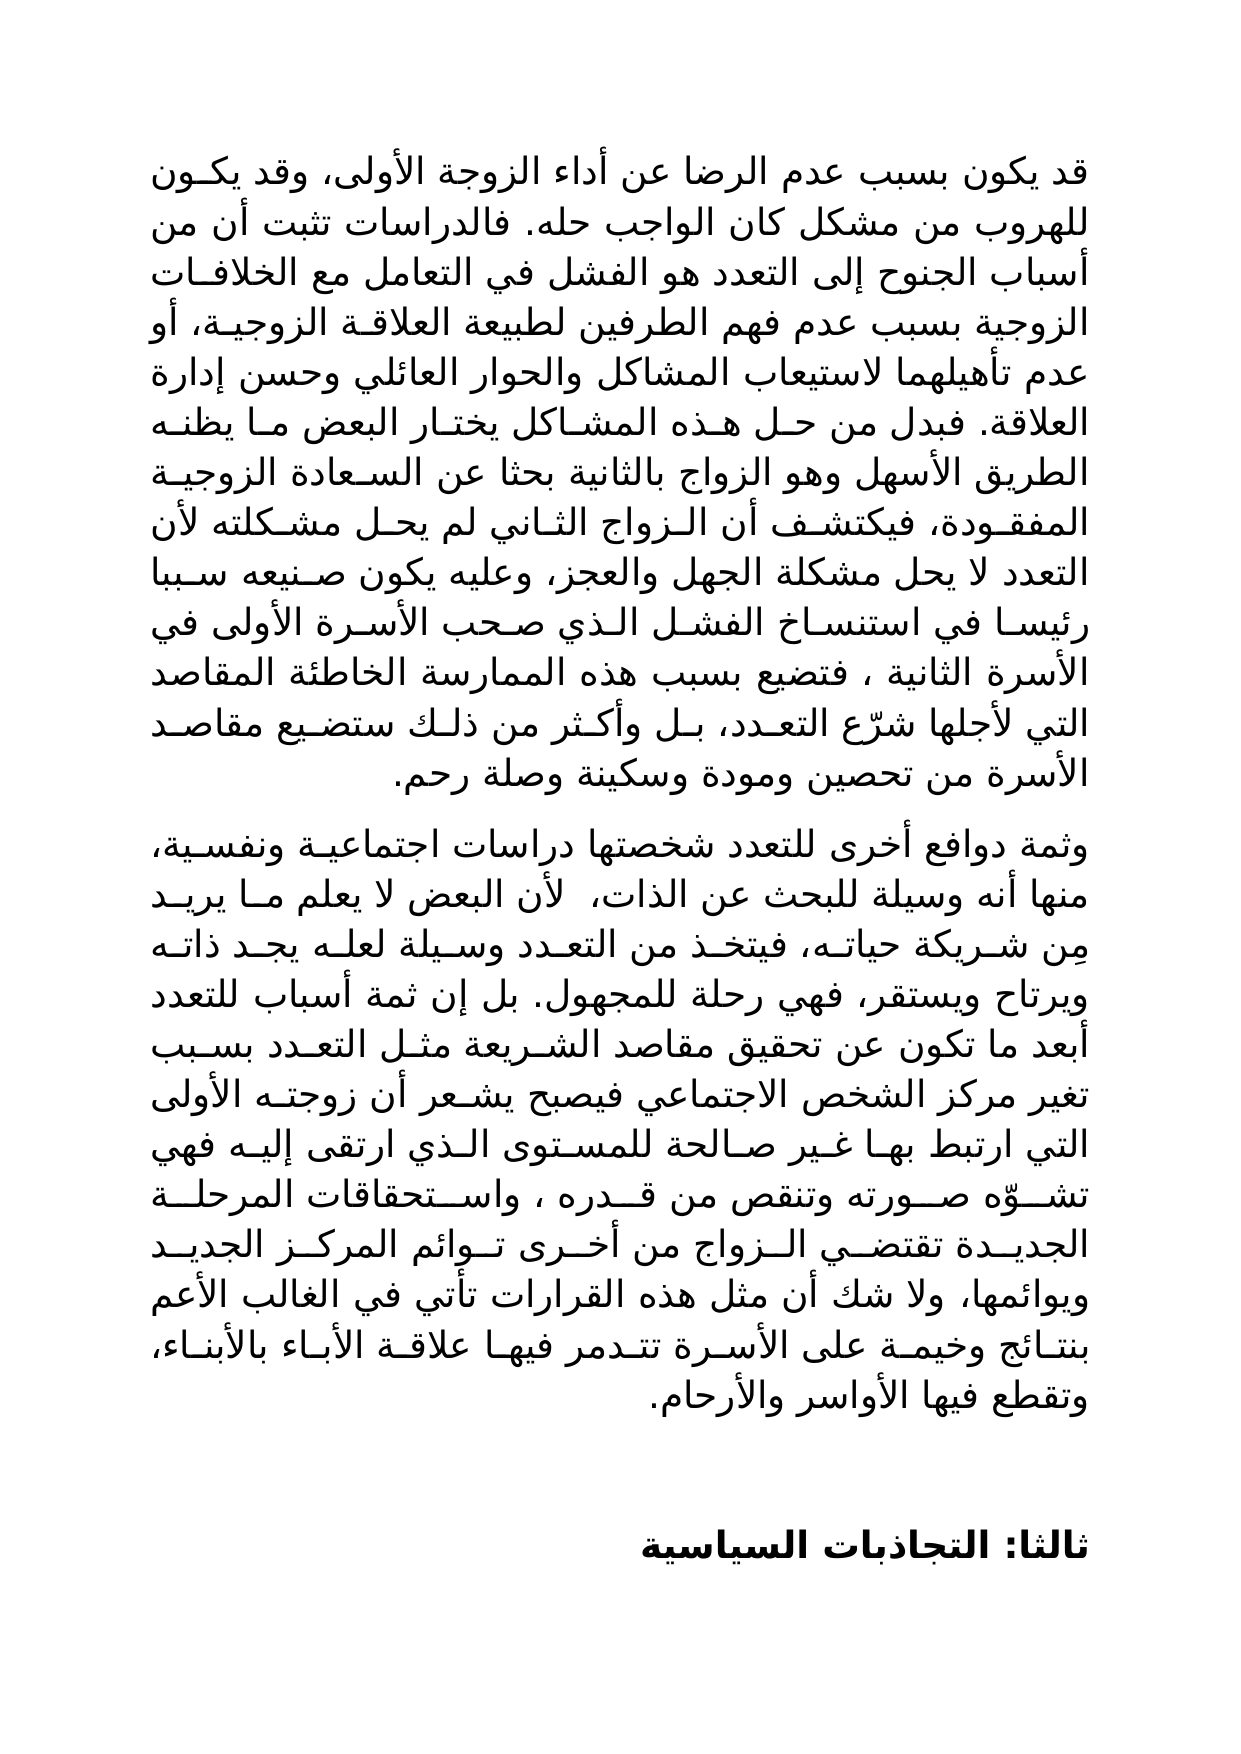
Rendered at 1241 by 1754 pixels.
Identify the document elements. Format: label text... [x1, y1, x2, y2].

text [150, 150, 1090, 795]
text وثمة دوافع أخرى للتعدد شخصتها دراسات اجتماعية ونفسية، منها أنه وسيلة للبحث عن الذات، لأن البعض لا يعلم ما يريد مِن شريكة حياته، فيتخذ من التعدد وسيلة لعله يجد ذاته ويرتاح ويستقر، فهي رحلة للمجهول. بل إن ثمة أسباب للتعدد أبعد ما تكون عن تحقيق مقاصد الشريعة مثل التعدد بسبب تغير مركز الشخص الاجتماعي فيصبح يشعر أن زوجته الأولى التي ارتبط بها غير صالحة للمستوى الذي ارتقى إليه فهي تشوّه صورته وتنقص من قدره ، واستحقاقات المرحلة الجديدة تقتضي الزواج من أخرى توائم المركز الجديد ويوائمها، ولا شك أن مثل هذه القرارات تأتي في الغالب الأعم بنتائج وخيمة على الأسرة تتدمر فيها علاقة الأباء بالأبناء، وتقطع فيها الأواسر والأرحام. [150, 822, 1090, 1417]
text ثالثا: التجاذبات السياسية [150, 1524, 1090, 1567]
